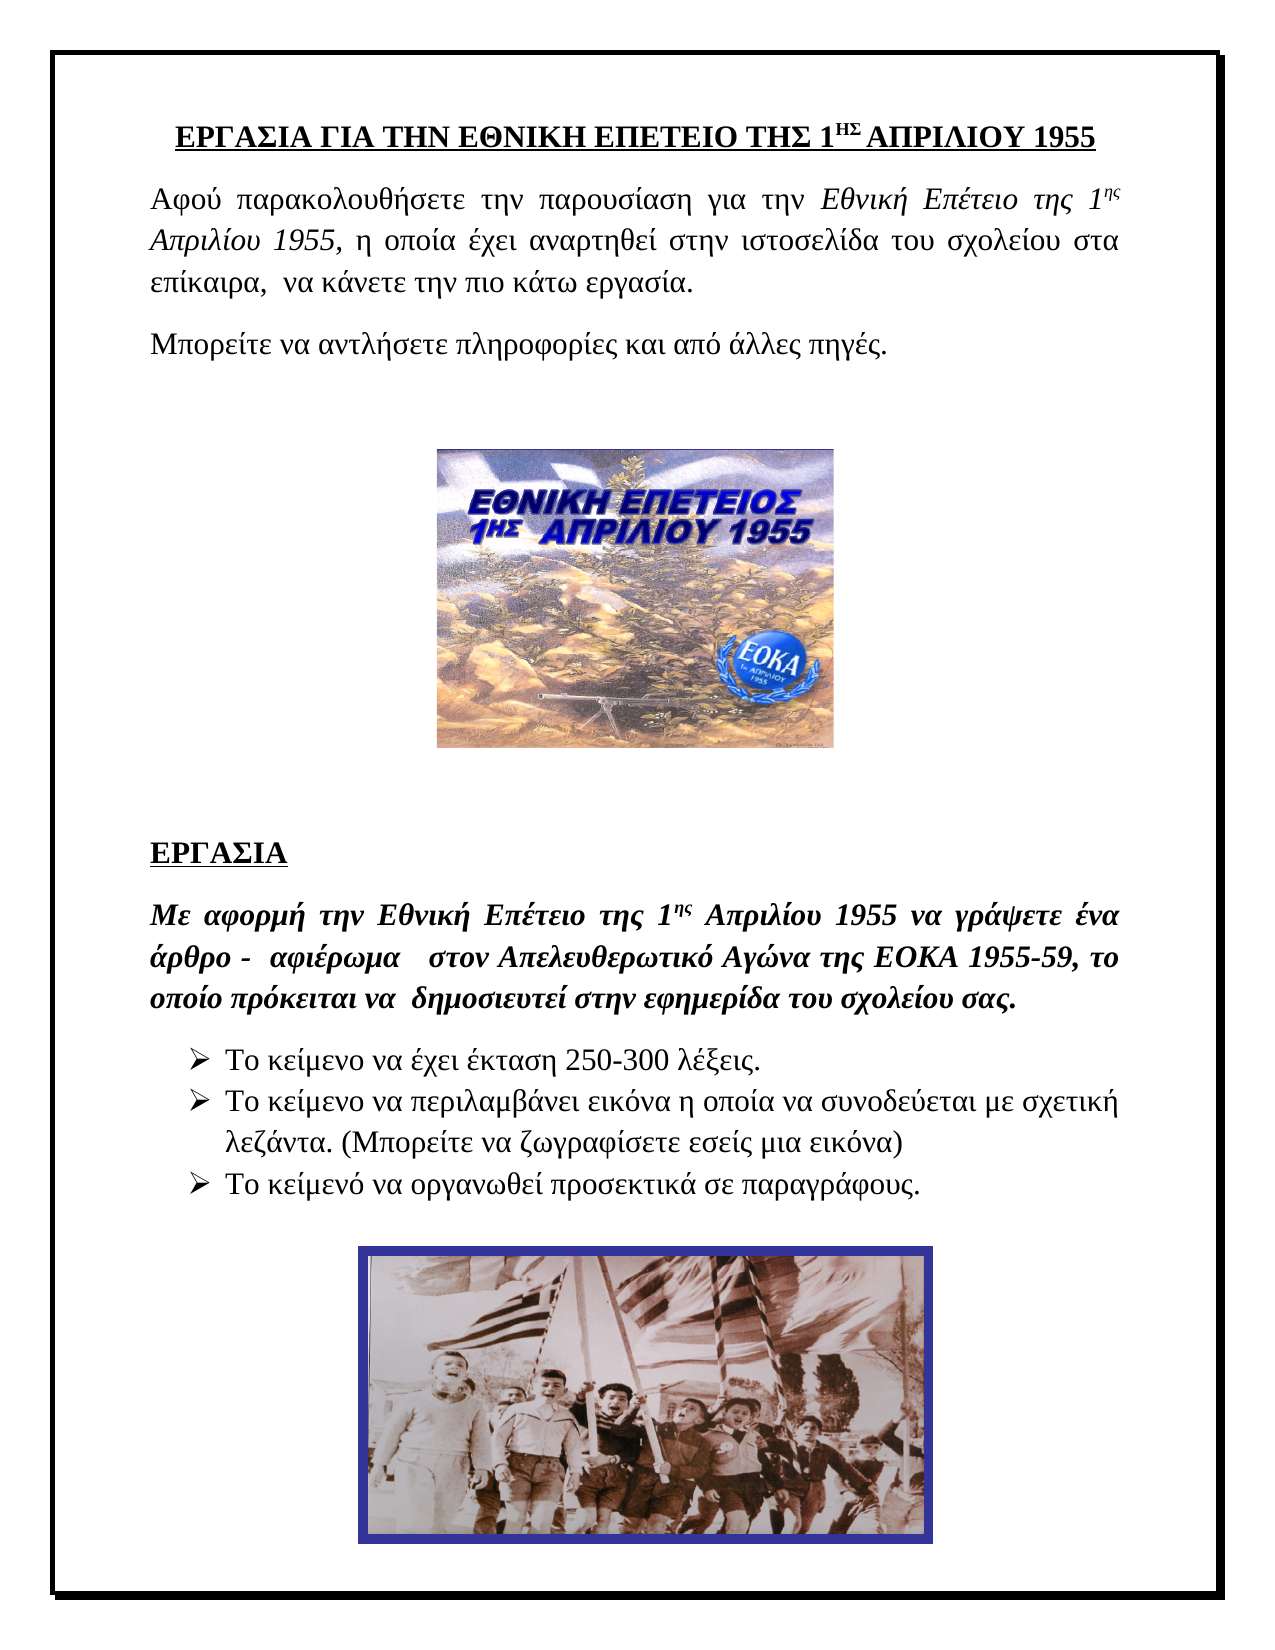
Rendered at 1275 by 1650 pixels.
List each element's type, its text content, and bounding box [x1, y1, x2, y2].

text Μπορείτε να αντλήσετε πληροφορίες και από άλλες πηγές. [150, 325, 1120, 361]
text Με αφορμή την Εθνική Επέτειο της 1ης Απριλίου 1955 να γράψετε ένα άρθρο - αφιέρωμα στον Απελευθερωτικό Αγώνα της ΕΟΚΑ 1955-59, το οποίο πρόκειται να δημοσιευτεί στην εφημερίδα του σχολείου σας. [150, 897, 1120, 1015]
text ΕΡΓΑΣΙΑ ΓΙΑ ΤΗΝ ΕΘΝΙΚΗ ΕΠΕΤΕΙΟ ΤΗΣ 1ΗΣ ΑΠΡΙΛΙΟΥ 1955 [150, 118, 1120, 154]
list Το κείμενο να περιλαμβάνει εικόνα η οποία να συνοδεύεται με σχετική λεζάντα. (Μπορείτε να ζωγραφίσετε εσείς μια εικόνα) [187, 1082, 1120, 1160]
list Το κείμενο να έχει έκταση 250-300 λέξεις. [187, 1041, 1120, 1077]
text ΕΡΓΑΣΙΑ [150, 834, 1120, 871]
list Το κείμενό να οργανωθεί προσεκτικά σε παραγράφους. [187, 1165, 1120, 1201]
text Αφού παρακολουθήσετε την παρουσίαση για την Εθνική Επέτειο της 1ης Απριλίου 1955, η οποία έχει αναρτηθεί στην ιστοσελίδα του σχολείου στα επίκαιρα, να κάνετε την πιο κάτω εργασία. [150, 180, 1120, 299]
picture [368, 1256, 924, 1534]
